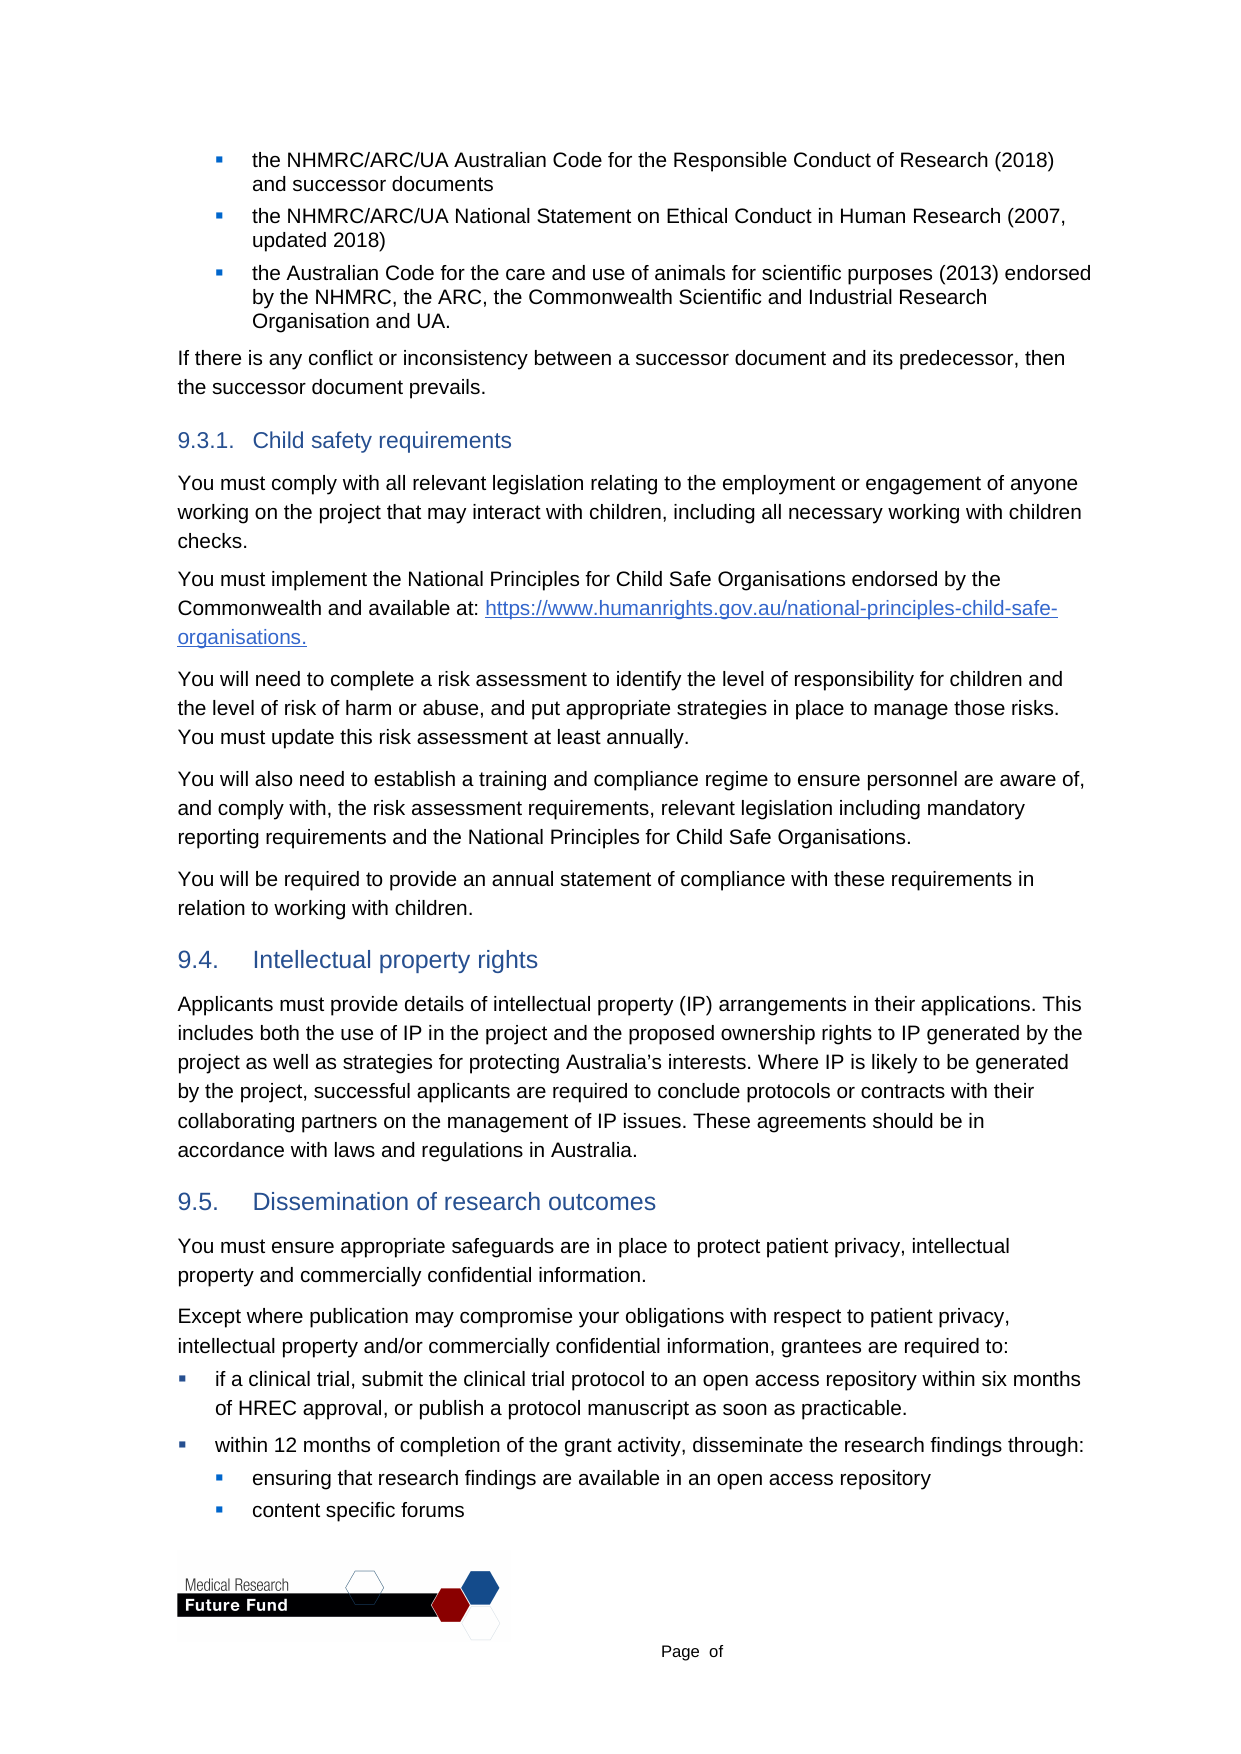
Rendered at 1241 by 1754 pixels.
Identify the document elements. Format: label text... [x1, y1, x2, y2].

list the NHMRC/ARC/UA Australian Code for the Responsible Conduct of Research (2018) and successor documents [214, 148, 1092, 196]
list within 12 months of completion of the grant activity, disseminate the research findings through: [177, 1428, 1092, 1457]
subtitle Child safety requirements [177, 424, 1092, 453]
picture [177, 1550, 511, 1642]
list You must comply with all relevant legislation relating to the employment or engagement of anyone working on the project that may interact with children, including all necessary working with children checks. [177, 466, 1092, 553]
text You will also need to establish a training and compliance regime to ensure personnel are aware of, and comply with, the risk assessment requirements, relevant legislation including mandatory reporting requirements and the National Principles for Child Safe Organisations. [177, 762, 1092, 849]
text Except where publication may compromise your obligations with respect to patient privacy, intellectual property and/or commercially confidential information, grantees are required to: [177, 1299, 1092, 1357]
text If there is any conflict or inconsistency between a successor document and its predecessor, then the successor document prevails. [177, 341, 1092, 399]
list Applicants must provide details of intellectual property (IP) arrangements in their applications. This includes both the use of IP in the project and the proposed ownership rights to IP generated by the project as well as strategies for protecting Australia’s interests. Where IP is likely to be generated by the project, successful applicants are required to conclude protocols or contracts with their collaborating partners on the management of IP issues. These agreements should be in accordance with laws and regulations in Australia. [177, 987, 1092, 1162]
list the Australian Code for the care and use of animals for scientific purposes (2013) endorsed by the NHMRC, the ARC, the Commonwealth Scientific and Industrial Research Organisation and UA. [214, 260, 1092, 332]
text You will be required to provide an annual statement of compliance with these requirements in relation to working with children. [177, 862, 1092, 920]
subtitle Dissemination of research outcomes [177, 1187, 1092, 1216]
subtitle Intellectual property rights [177, 945, 1092, 974]
text You must implement the National Principles for Child Safe Organisations endorsed by the Commonwealth and available at: https://www.humanrights.gov.au/national-principles-child-safe-organisations. [177, 562, 1092, 649]
text You will need to complete a risk assessment to identify the level of responsibility for children and the level of risk of harm or abuse, and put appropriate strategies in place to manage those risks. You must update this risk assessment at least annually. [177, 662, 1092, 749]
list content specific forums [214, 1498, 1092, 1522]
list the NHMRC/ARC/UA National Statement on Ethical Conduct in Human Research (2007, updated 2018) [214, 204, 1092, 252]
text You must ensure appropriate safeguards are in place to protect patient privacy, intellectual property and commercially confidential information. [177, 1228, 1092, 1287]
list if a clinical trial, submit the clinical trial protocol to an open access repository within six months of HREC approval, or publish a protocol manuscript as soon as practicable. [177, 1362, 1092, 1420]
list ensuring that research findings are available in an open access repository [214, 1466, 1092, 1490]
